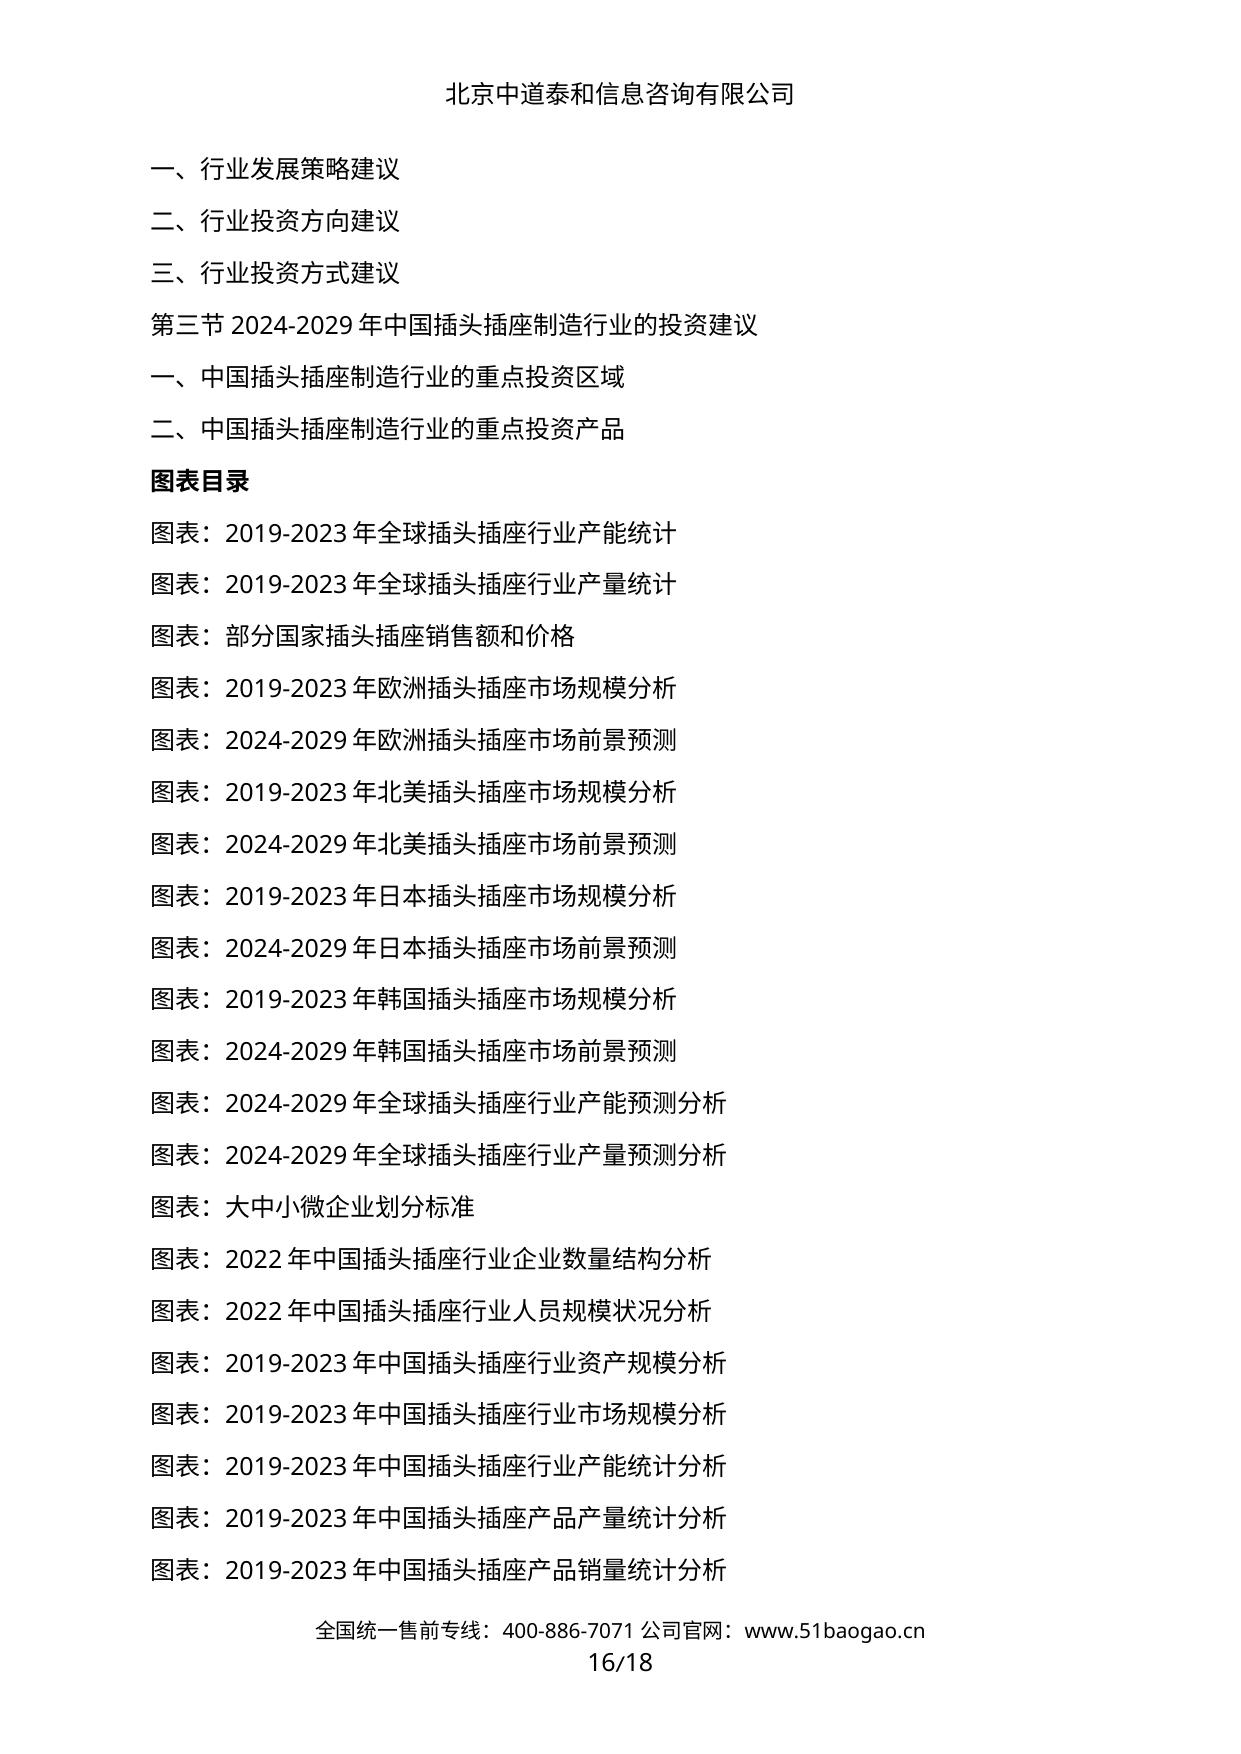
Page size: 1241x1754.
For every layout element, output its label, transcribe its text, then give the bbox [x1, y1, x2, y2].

text 图表：2024-2029年日本插头插座市场前景预测 [150, 928, 1090, 964]
text 图表：2019-2023年韩国插头插座市场规模分析 [150, 980, 1090, 1016]
text 图表：2019-2023年中国插头插座行业产能统计分析 [150, 1447, 1090, 1483]
text 图表：2024-2029年全球插头插座行业产能预测分析 [150, 1084, 1090, 1120]
text 图表：2019-2023年中国插头插座产品产量统计分析 [150, 1499, 1090, 1535]
text 图表：2019-2023年北美插头插座市场规模分析 [150, 772, 1090, 809]
text 图表：2022年中国插头插座行业人员规模状况分析 [150, 1291, 1090, 1327]
text 图表：2019-2023年中国插头插座行业市场规模分析 [150, 1395, 1090, 1431]
text 一、行业发展策略建议 [150, 150, 1090, 186]
text 三、行业投资方式建议 [150, 254, 1090, 290]
text 图表：2019-2023年欧洲插头插座市场规模分析 [150, 669, 1090, 705]
text 图表：2024-2029年全球插头插座行业产量预测分析 [150, 1136, 1090, 1172]
text 二、中国插头插座制造行业的重点投资产品 [150, 409, 1090, 446]
text 图表：2019-2023年日本插头插座市场规模分析 [150, 876, 1090, 912]
text 图表：2019-2023年全球插头插座行业产能统计 [150, 513, 1090, 549]
text 一、中国插头插座制造行业的重点投资区域 [150, 357, 1090, 394]
text 图表：2024-2029年欧洲插头插座市场前景预测 [150, 721, 1090, 757]
text 图表：部分国家插头插座销售额和价格 [150, 617, 1090, 653]
text 图表：2019-2023年中国插头插座产品销量统计分析 [150, 1551, 1090, 1587]
text 图表：大中小微企业划分标准 [150, 1187, 1090, 1224]
text 图表：2019-2023年全球插头插座行业产量统计 [150, 565, 1090, 601]
text 第三节 2024-2029年中国插头插座制造行业的投资建议 [150, 306, 1090, 342]
text 二、行业投资方向建议 [150, 202, 1090, 238]
text 图表：2024-2029年韩国插头插座市场前景预测 [150, 1032, 1090, 1068]
text 图表：2024-2029年北美插头插座市场前景预测 [150, 824, 1090, 861]
text 图表目录 [150, 461, 1090, 497]
text 图表：2022年中国插头插座行业企业数量结构分析 [150, 1239, 1090, 1276]
text 图表：2019-2023年中国插头插座行业资产规模分析 [150, 1343, 1090, 1379]
